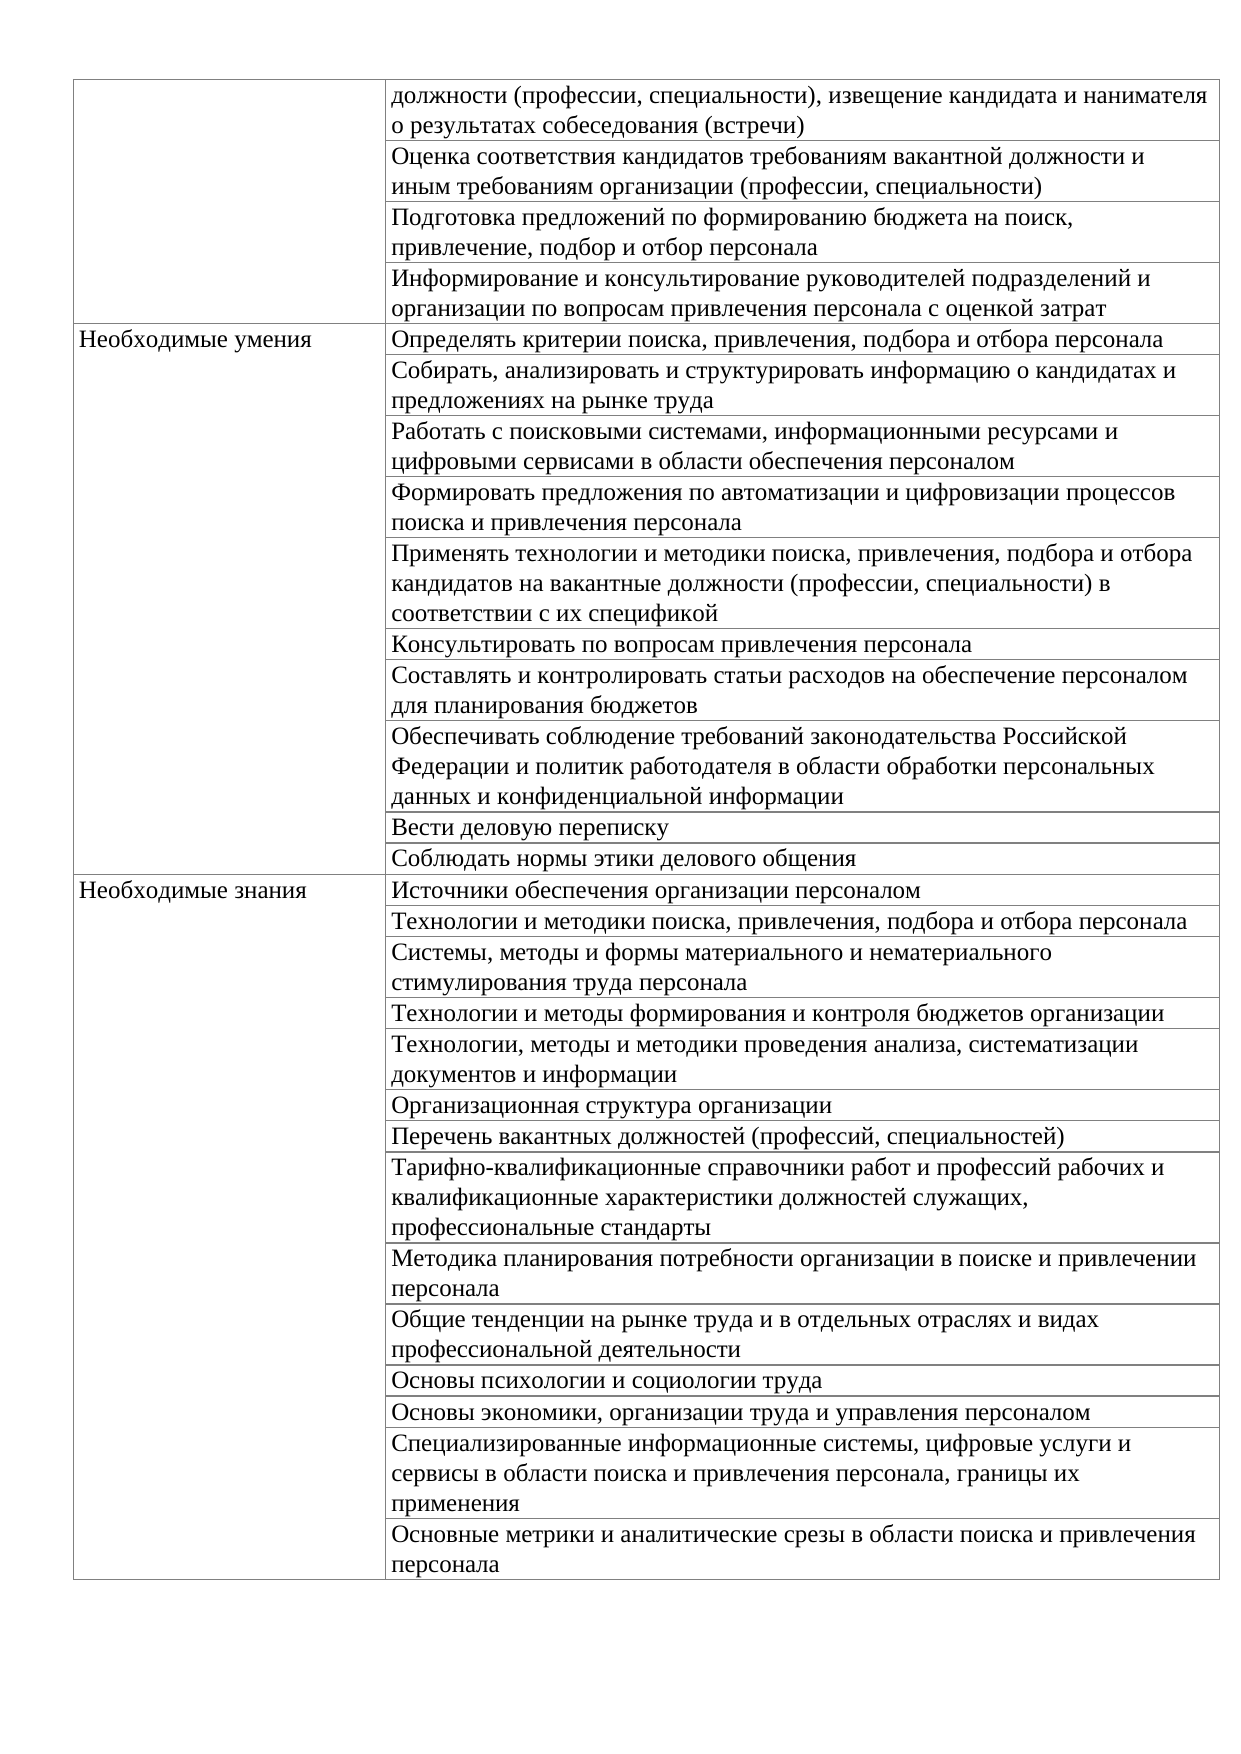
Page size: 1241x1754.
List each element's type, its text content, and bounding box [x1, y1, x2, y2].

table_cell Специализированные информационные системы, цифровые услуги и сервисы в области поиска и привлечения персонала, границы их применения [386, 1428, 1219, 1517]
table_cell Обеспечивать соблюдение требований законодательства Российской Федерации и политик работодателя в области обработки персональных данных и конфиденциальной информации [386, 721, 1219, 811]
table_cell Технологии и методы формирования и контроля бюджетов организации [386, 998, 1219, 1028]
table_cell Организационная структура организации [386, 1090, 1219, 1120]
table_cell Консультировать по вопросам привлечения персонала [386, 629, 1219, 659]
table_cell Необходимые умения [74, 324, 385, 873]
table_cell Основные метрики и аналитические срезы в области поиска и привлечения персонала [386, 1519, 1219, 1578]
table_cell Общие тенденции на рынке труда и в отдельных отраслях и видах профессиональной деятельности [386, 1305, 1219, 1364]
table_cell Собирать, анализировать и структурировать информацию о кандидатах и предложениях на рынке труда [386, 355, 1219, 415]
table_cell Основы экономики, организации труда и управления персоналом [386, 1397, 1219, 1427]
table_cell Технологии, методы и методики проведения анализа, систематизации документов и информации [386, 1029, 1219, 1089]
table_cell Методика планирования потребности организации в поиске и привлечении персонала [386, 1244, 1219, 1303]
table_cell Применять технологии и методики поиска, привлечения, подбора и отбора кандидатов на вакантные должности (профессии, специальности) в соответствии с их спецификой [386, 538, 1219, 628]
table_cell Соблюдать нормы этики делового общения [386, 844, 1219, 873]
table_cell Основы психологии и социологии труда [386, 1366, 1219, 1395]
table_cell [386, 80, 1219, 140]
table_cell Информирование и консультирование руководителей подразделений и организации по вопросам привлечения персонала с оценкой затрат [386, 263, 1219, 323]
table_cell Перечень вакантных должностей (профессий, специальностей) [386, 1121, 1219, 1151]
table_cell Вести деловую переписку [386, 813, 1219, 842]
table_cell Технологии и методики поиска, привлечения, подбора и отбора персонала [386, 906, 1219, 936]
table_cell Системы, методы и формы материального и нематериального стимулирования труда персонала [386, 937, 1219, 997]
table_cell Формировать предложения по автоматизации и цифровизации процессов поиска и привлечения персонала [386, 477, 1219, 537]
table_cell Составлять и контролировать статьи расходов на обеспечение персоналом для планирования бюджетов [386, 660, 1219, 720]
table_cell Необходимые знания [74, 875, 385, 1578]
table_cell Подготовка предложений по формированию бюджета на поиск, привлечение, подбор и отбор персонала [386, 202, 1219, 262]
table_cell Источники обеспечения организации персоналом [386, 875, 1219, 904]
table_cell Тарифно-квалификационные справочники работ и профессий рабочих и квалификационные характеристики должностей служащих, профессиональные стандарты [386, 1153, 1219, 1242]
table_cell Оценка соответствия кандидатов требованиям вакантной должности и иным требованиям организации (профессии, специальности) [386, 141, 1219, 201]
table_cell Определять критерии поиска, привлечения, подбора и отбора персонала [386, 324, 1219, 354]
table_cell Работать с поисковыми системами, информационными ресурсами и цифровыми сервисами в области обеспечения персоналом [386, 416, 1219, 476]
